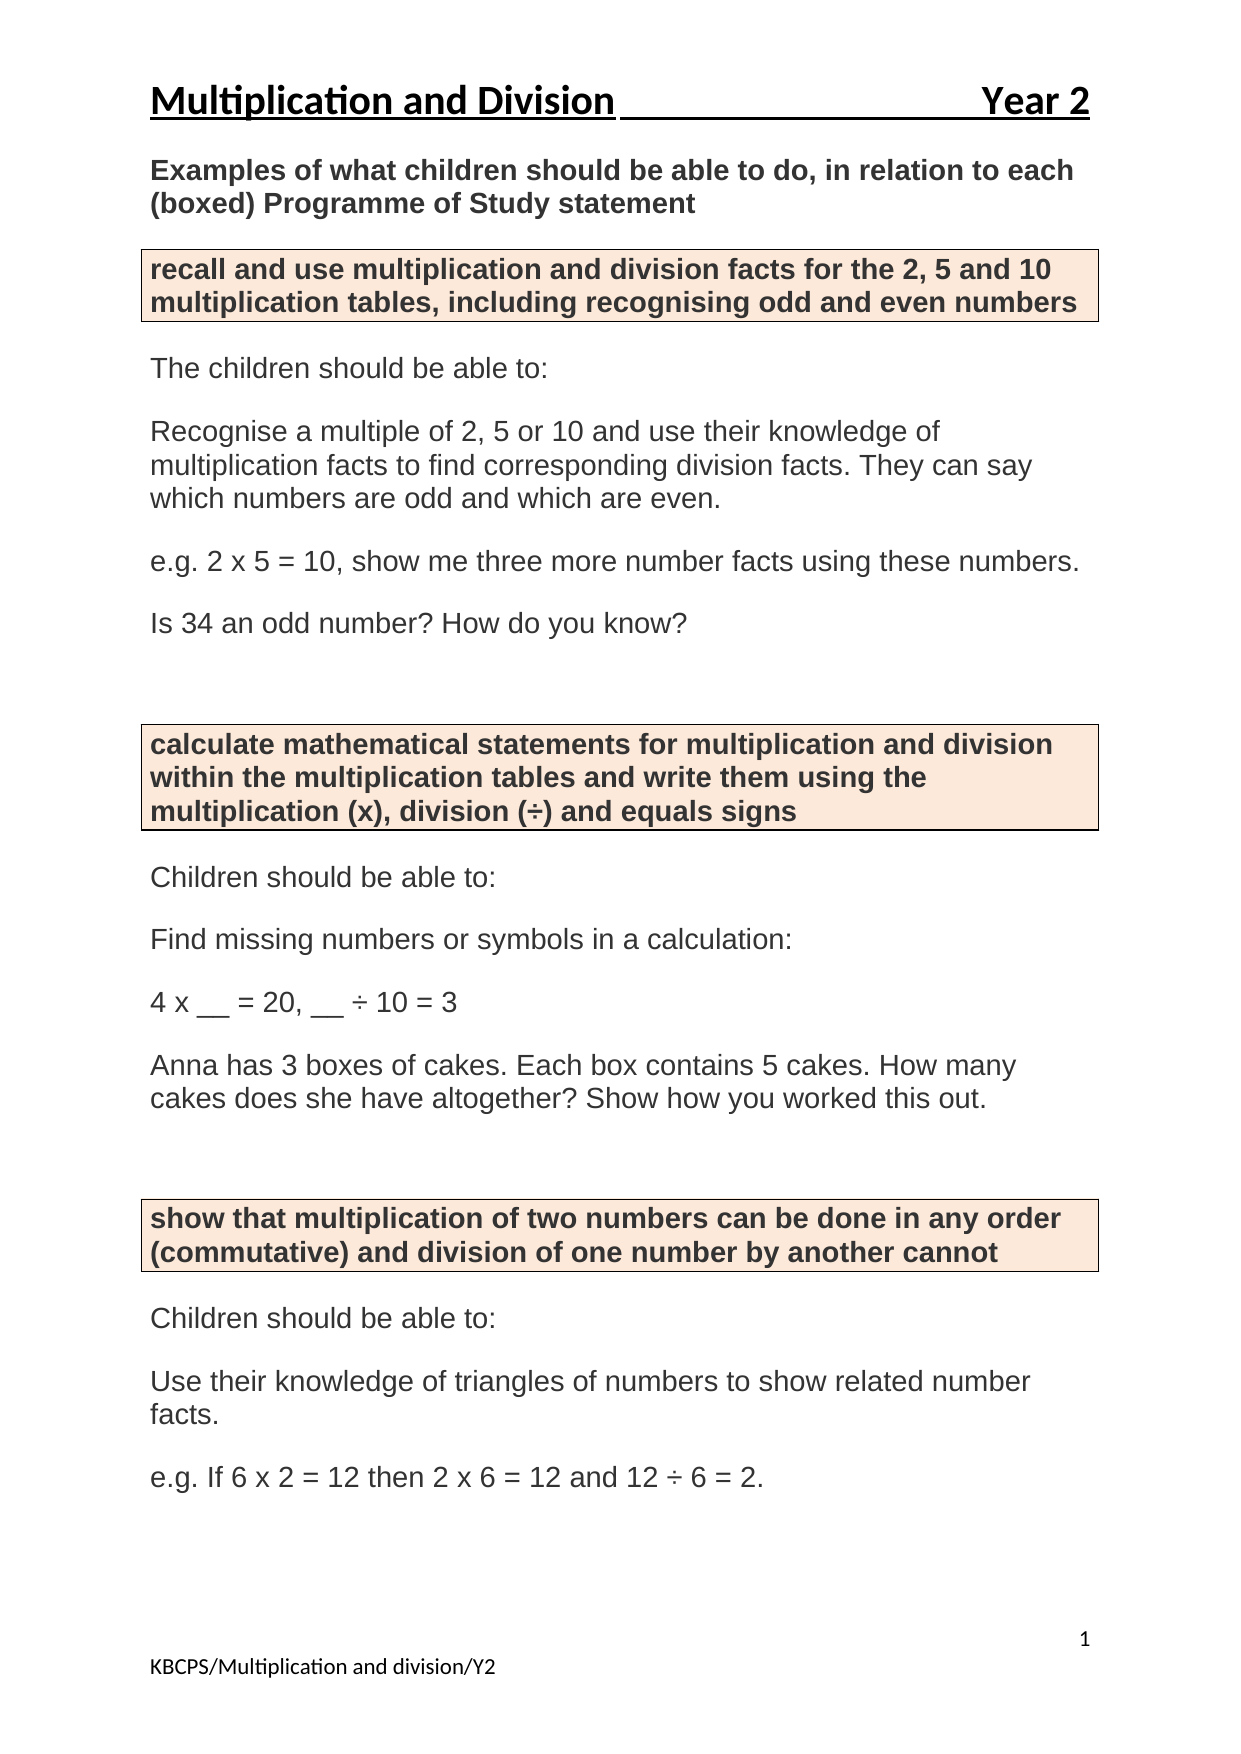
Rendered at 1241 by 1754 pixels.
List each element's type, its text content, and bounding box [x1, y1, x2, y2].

text The children should be able to: [150, 351, 1090, 385]
text Is 34 an odd number? How do you know? [150, 607, 1090, 640]
text Children should be able to: [150, 860, 1090, 893]
text Recognise a multiple of 2, 5 or 10 and use their knowledge of multiplication facts to find corresponding division facts. They can say which numbers are odd and which are even. [150, 414, 1090, 515]
subtitle Examples of what children should be able to do, in relation to each (boxed) Programme of Study statement [150, 153, 1090, 220]
text Use their knowledge of triangles of numbers to show related number facts. [150, 1364, 1090, 1431]
text 4 x __ = 20, __ ÷ 10 = 3 [150, 985, 1090, 1019]
text e.g. If 6 x 2 = 12 then 2 x 6 = 12 and 12 ÷ 6 = 2. [150, 1460, 1090, 1493]
text Find missing numbers or symbols in a calculation: [150, 922, 1090, 956]
text Children should be able to: [150, 1301, 1090, 1334]
text Anna has 3 boxes of cakes. Each box contains 5 cakes. How many cakes does she have altogether? Show how you worked this out. [150, 1048, 1090, 1115]
text e.g. 2 x 5 = 10, show me three more number facts using these numbers. [150, 544, 1090, 577]
text show that multiplication of two numbers can be done in any order (commutative) and division of one number by another cannot [142, 1200, 1098, 1271]
text recall and use multiplication and division facts for the 2, 5 and 10 multiplication tables, including recognising odd and even numbers [142, 250, 1098, 321]
text calculate mathematical statements for multiplication and division within the multiplication tables and write them using the multiplication (x), division (÷) and equals signs [142, 725, 1098, 829]
